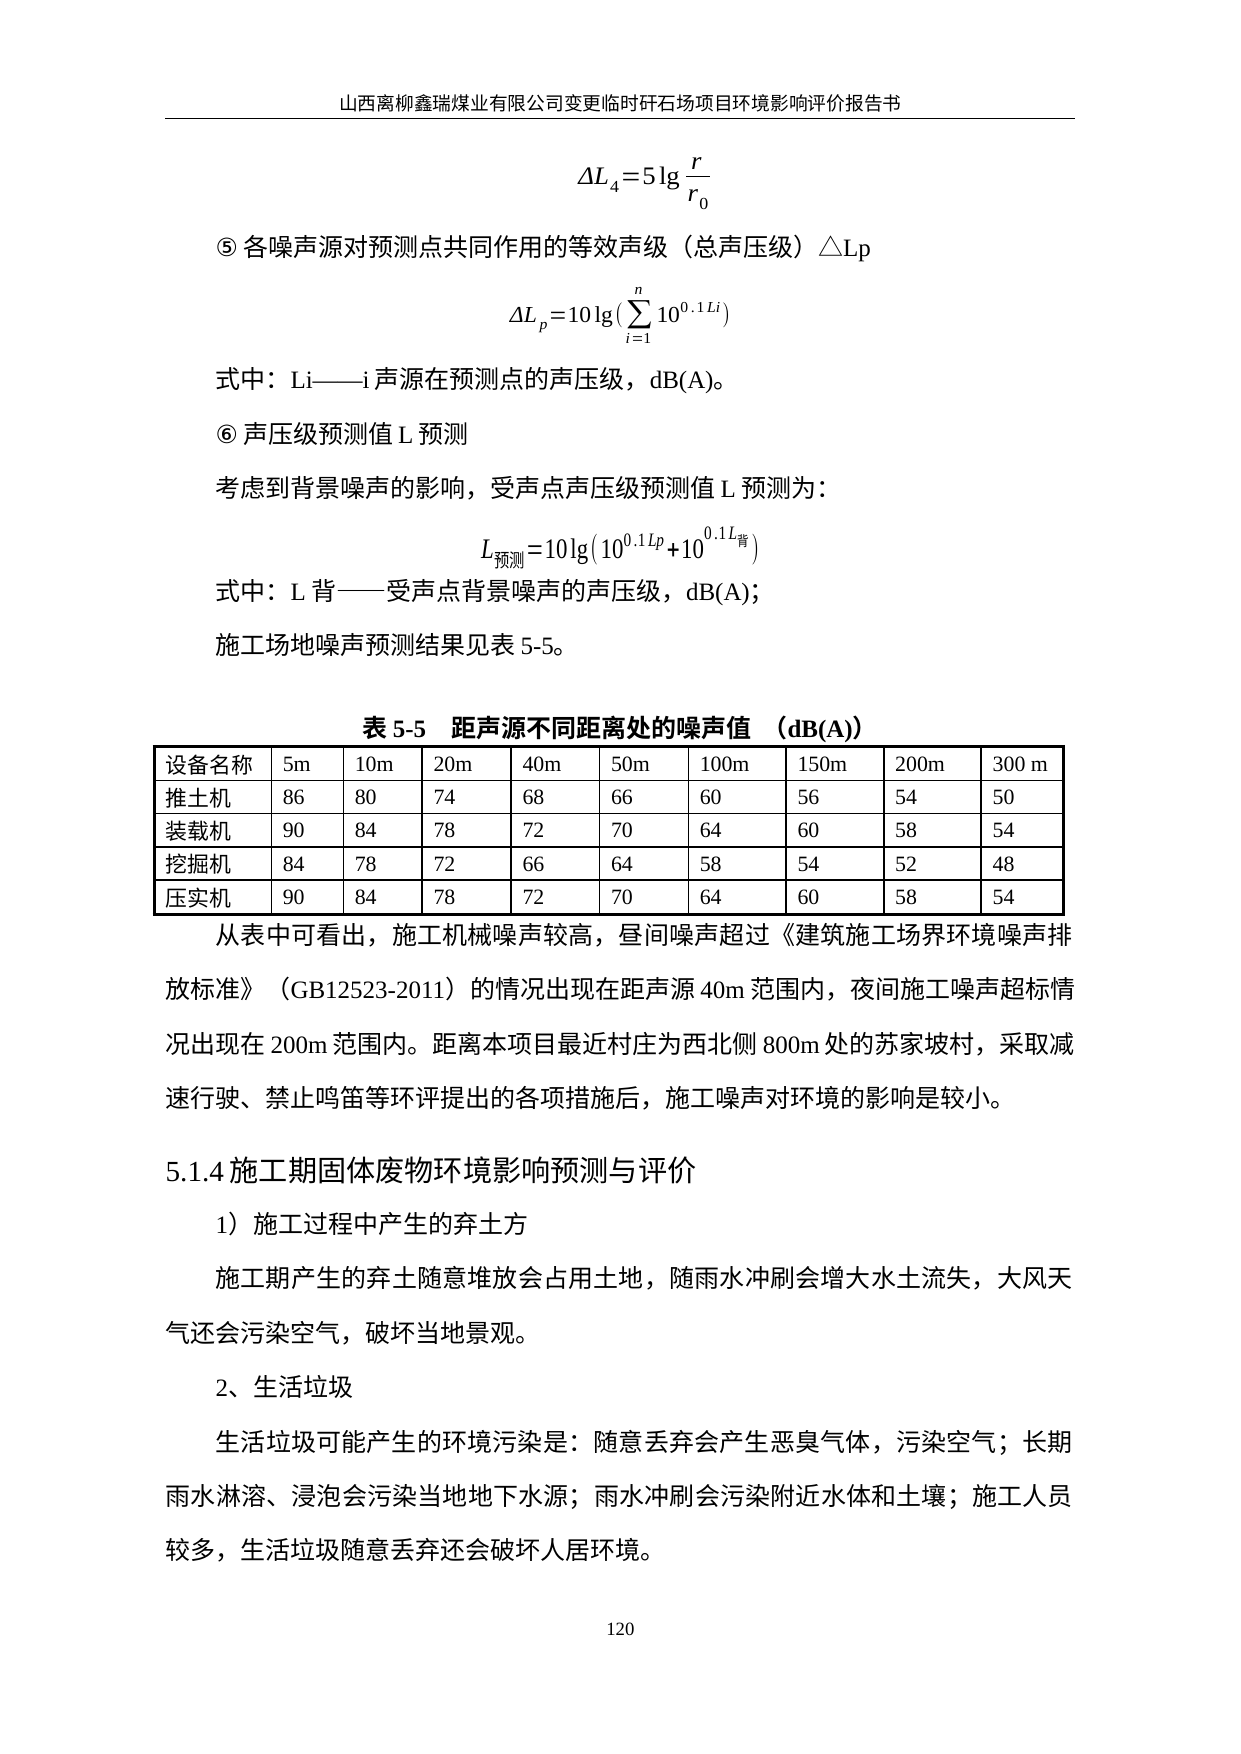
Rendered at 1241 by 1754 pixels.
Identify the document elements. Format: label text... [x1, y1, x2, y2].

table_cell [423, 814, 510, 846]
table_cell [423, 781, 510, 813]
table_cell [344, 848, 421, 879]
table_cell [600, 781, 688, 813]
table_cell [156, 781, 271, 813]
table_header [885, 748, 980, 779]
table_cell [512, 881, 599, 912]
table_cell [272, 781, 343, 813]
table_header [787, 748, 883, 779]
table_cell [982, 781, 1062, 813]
text ⑥声压级预测值L预测 [165, 414, 1075, 451]
text 施工期产生的弃土随意堆放会占用土地，随雨水冲刷会增大水土流失，大风天气还会污染空气，破坏当地景观。 [165, 1259, 1075, 1349]
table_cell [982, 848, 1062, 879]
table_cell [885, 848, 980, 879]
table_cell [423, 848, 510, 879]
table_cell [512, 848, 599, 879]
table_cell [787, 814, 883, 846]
subtitle 5.1.4施工期固体废物环境影响预测与评价 [165, 1148, 1075, 1190]
text ⑤各噪声源对预测点共同作用的等效声级（总声压级）△Lp [165, 227, 1075, 264]
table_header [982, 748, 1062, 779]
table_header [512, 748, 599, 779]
text 考虑到背景噪声的影响，受声点声压级预测值L预测为： [165, 469, 1075, 505]
text 从表中可看出，施工机械噪声较高，昼间噪声超过《建筑施工场界环境噪声排放标准》（GB12523-2011）的情况出现在距声源范围内，夜间施工噪声超标情况出现在范围内。距离本项目最近村庄为西北侧800m处的苏家坡村，采取减速行驶、禁止鸣笛等环评提出的各项措施后，施工噪声对环境的影响是较小。 [165, 916, 1075, 1115]
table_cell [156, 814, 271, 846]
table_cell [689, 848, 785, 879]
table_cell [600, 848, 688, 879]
text 式中：Li——i声源在预测点的声压级，dB(A)。 [165, 360, 1075, 396]
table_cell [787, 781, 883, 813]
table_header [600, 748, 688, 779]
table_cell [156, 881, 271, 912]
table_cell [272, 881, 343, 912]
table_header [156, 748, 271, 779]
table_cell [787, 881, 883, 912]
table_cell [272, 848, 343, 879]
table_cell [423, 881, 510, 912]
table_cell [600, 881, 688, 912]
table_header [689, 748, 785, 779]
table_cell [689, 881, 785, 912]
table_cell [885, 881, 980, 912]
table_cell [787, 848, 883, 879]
text 2、生活垃圾 [165, 1368, 1075, 1404]
text 式中：L背——受声点背景噪声的声压级，dB(A)； [165, 571, 1075, 607]
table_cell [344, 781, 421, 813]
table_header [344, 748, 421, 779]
text 生活垃圾可能产生的环境污染是：随意丢弃会产生恶臭气体，污染空气；长期雨水淋溶、浸泡会污染当地地下水源；雨水冲刷会污染附近水体和土壤；施工人员较多，生活垃圾随意丢弃还会破坏人居环境。 [165, 1422, 1075, 1567]
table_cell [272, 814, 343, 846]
text 施工场地噪声预测结果见表5-5。 [165, 625, 1075, 662]
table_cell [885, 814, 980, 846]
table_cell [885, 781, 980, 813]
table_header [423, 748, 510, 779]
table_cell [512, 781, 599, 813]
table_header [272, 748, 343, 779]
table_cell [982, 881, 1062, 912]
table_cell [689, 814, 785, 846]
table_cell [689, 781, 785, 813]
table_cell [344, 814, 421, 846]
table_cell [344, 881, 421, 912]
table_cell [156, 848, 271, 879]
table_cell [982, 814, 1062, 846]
text 1）施工过程中产生的弃土方 [165, 1204, 1075, 1241]
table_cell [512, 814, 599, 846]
text 表5-5 距声源不同距离处的噪声值 （dB(A)） [165, 708, 1075, 745]
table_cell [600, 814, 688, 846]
